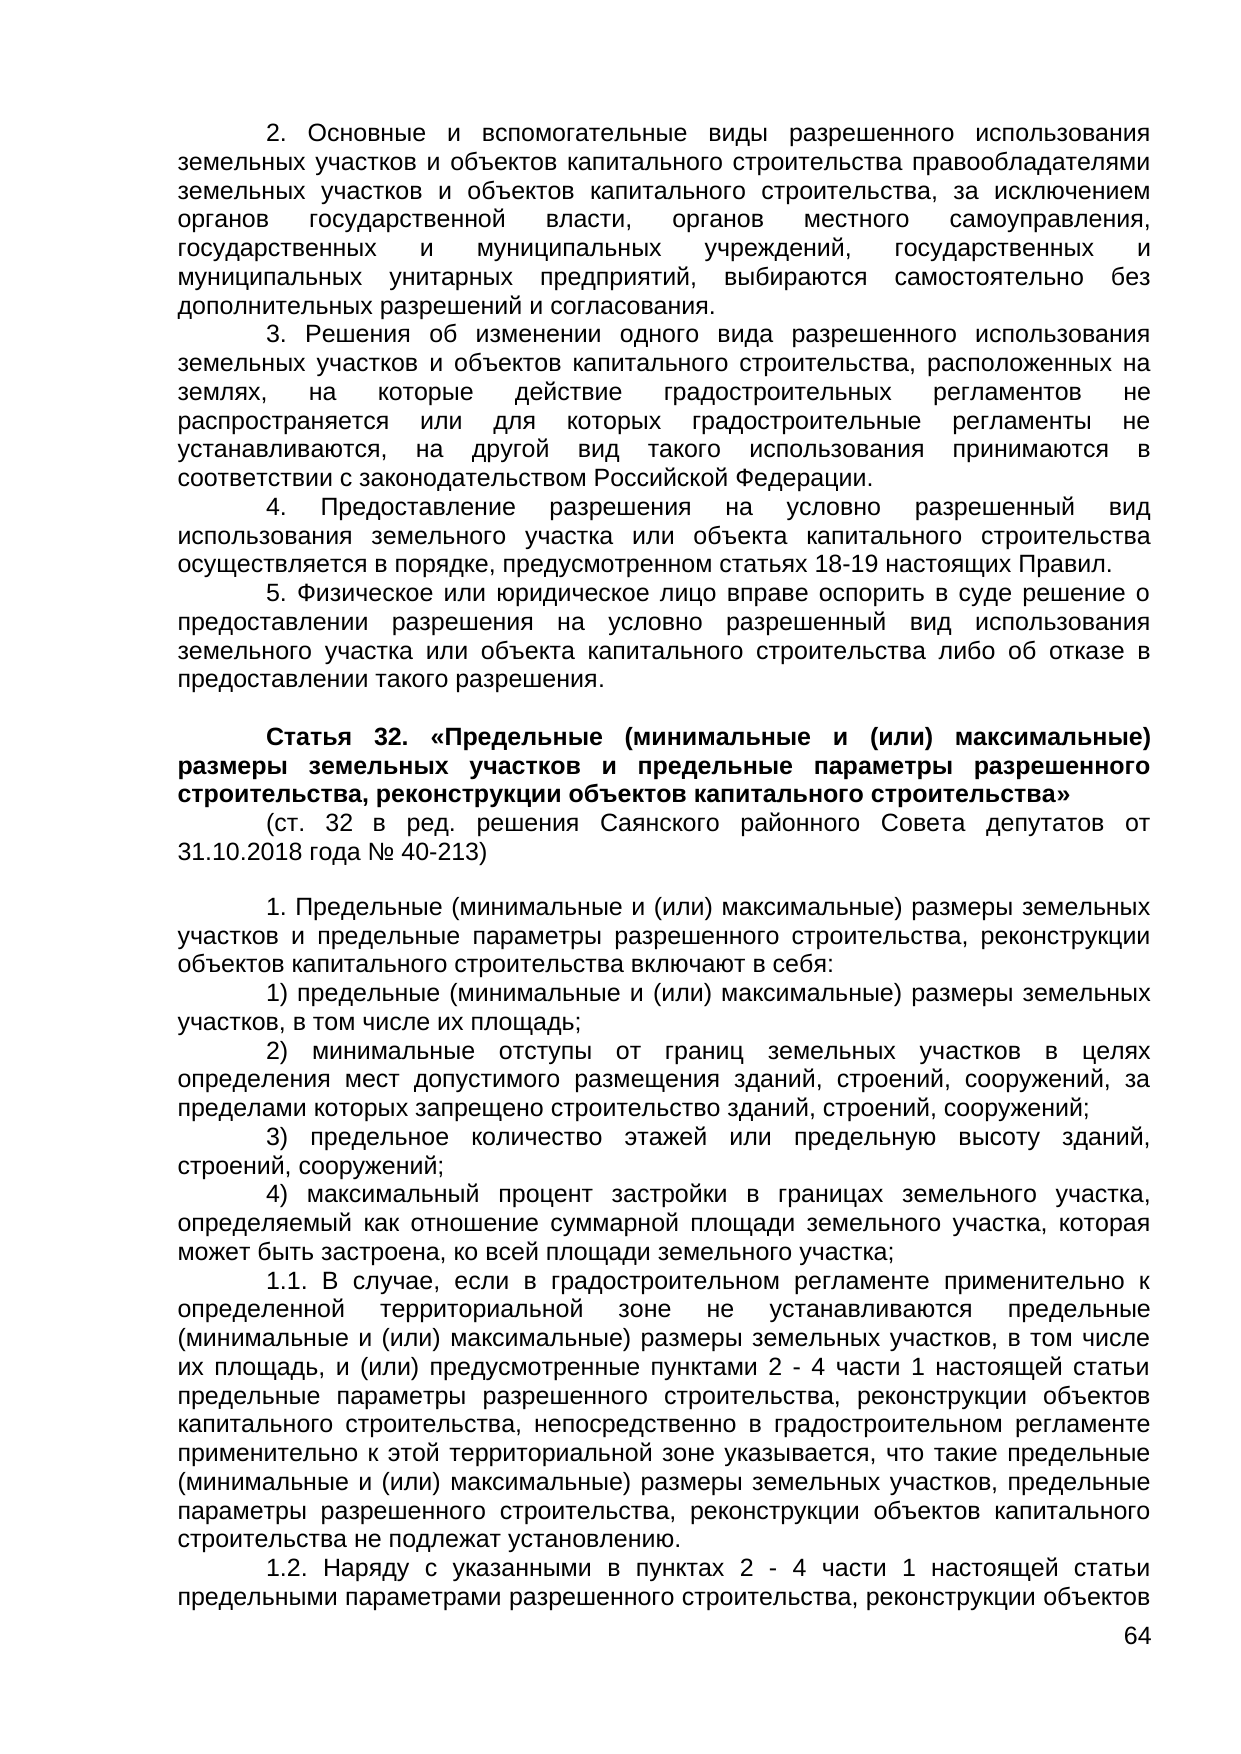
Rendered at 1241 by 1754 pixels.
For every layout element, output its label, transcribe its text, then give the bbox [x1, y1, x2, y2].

text 5. Физическое или юридическое лицо вправе оспорить в суде решение о предоставлении разрешения на условно разрешенный вид использования земельного участка или объекта капитального строительства либо об отказе в предоставлении такого разрешения. [177, 578, 1152, 693]
subtitle Статья 32. «Предельные (минимальные и (или) максимальные) размеры земельных участков и предельные параметры разрешенного строительства, реконструкции объектов капитального строительства» [177, 722, 1152, 808]
text 1) предельные (минимальные и (или) максимальные) размеры земельных участков, в том числе их площадь; [177, 978, 1152, 1036]
text 2. Основные и вспомогательные виды разрешенного использования земельных участков и объектов капитального строительства правообладателями земельных участков и объектов капитального строительства, за исключением органов государственной власти, органов местного самоуправления, государственных и муниципальных учреждений, государственных и муниципальных унитарных предприятий, выбираются самостоятельно без дополнительных разрешений и согласования. [177, 118, 1152, 319]
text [177, 1553, 1152, 1611]
text 3. Решения об изменении одного вида разрешенного использования земельных участков и объектов капитального строительства, расположенных на землях, на которые действие градостроительных регламентов не распространяется или для которых градостроительные регламенты не устанавливаются, на другой вид такого использования принимаются в соответствии с законодательством Российской Федерации. [177, 319, 1152, 492]
text 4. Предоставление разрешения на условно разрешенный вид использования земельного участка или объекта капитального строительства осуществляется в порядке, предусмотренном статьях 18-19 настоящих Правил. [177, 492, 1152, 578]
text (ст. 32 в ред. решения Саянского районного Совета депутатов от 31.10.2018 года № 40-213) [177, 808, 1152, 866]
text 2) минимальные отступы от границ земельных участков в целях определения мест допустимого размещения зданий, строений, сооружений, за пределами которых запрещено строительство зданий, строений, сооружений; [177, 1036, 1152, 1122]
text 3) предельное количество этажей или предельную высоту зданий, строений, сооружений; [177, 1122, 1152, 1179]
text 1.1. В случае, если в градостроительном регламенте применительно к определенной территориальной зоне не устанавливаются предельные (минимальные и (или) максимальные) размеры земельных участков, в том числе их площадь, и (или) предусмотренные пунктами 2 - 4 части 1 настоящей статьи предельные параметры разрешенного строительства, реконструкции объектов капитального строительства, непосредственно в градостроительном регламенте применительно к этой территориальной зоне указывается, что такие предельные (минимальные и (или) максимальные) размеры земельных участков, предельные параметры разрешенного строительства, реконструкции объектов капитального строительства не подлежат установлению. [177, 1266, 1152, 1553]
text 1. Предельные (минимальные и (или) максимальные) размеры земельных участков и предельные параметры разрешенного строительства, реконструкции объектов капитального строительства включают в себя: [177, 892, 1152, 978]
text 4) максимальный процент застройки в границах земельного участка, определяемый как отношение суммарной площади земельного участка, которая может быть застроена, ко всей площади земельного участка; [177, 1179, 1152, 1266]
